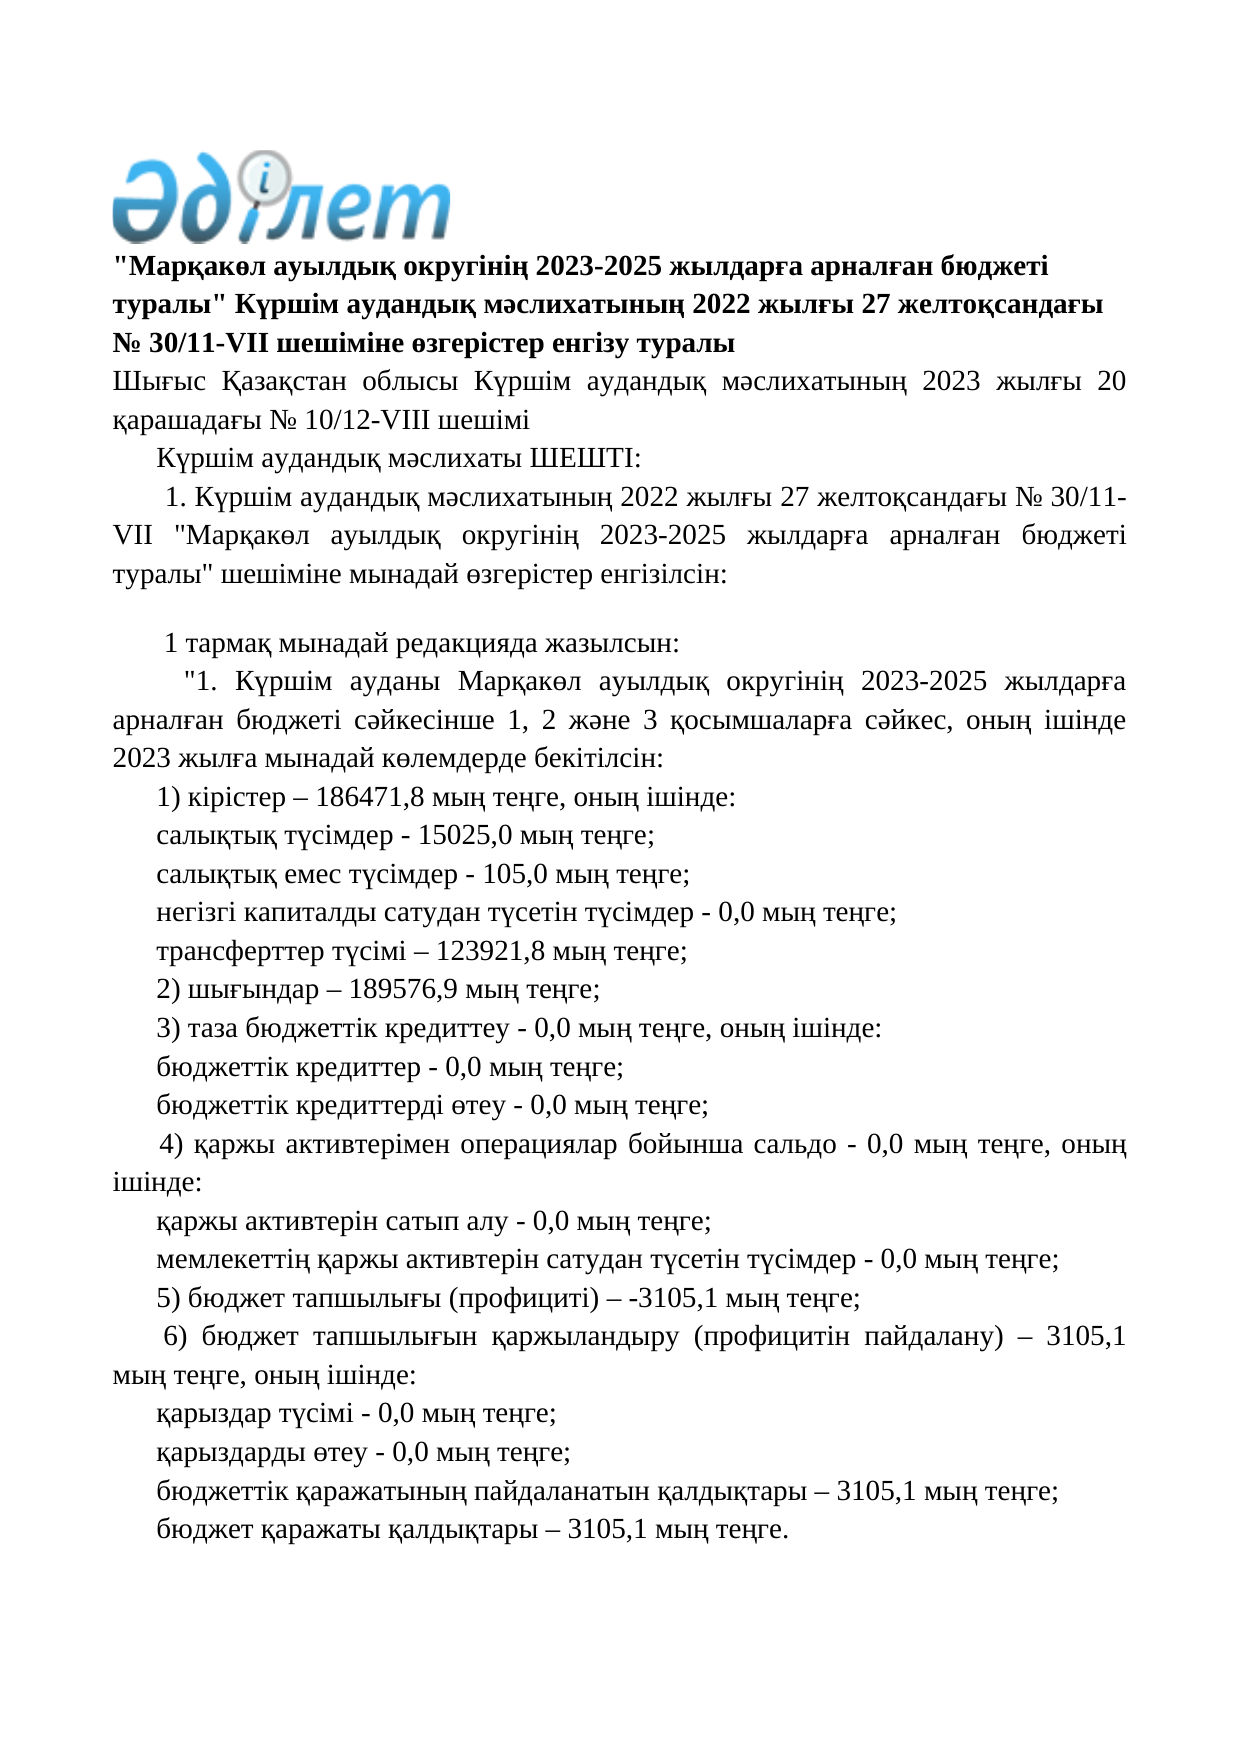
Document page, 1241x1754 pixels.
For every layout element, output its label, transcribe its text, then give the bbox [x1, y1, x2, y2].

text қаржы активтерін сатып алу - 0,0 мың теңге; [112, 1203, 1128, 1236]
text 3) таза бюджеттік кредиттеу - 0,0 мың теңге, оның ішінде: [112, 1010, 1128, 1044]
text мемлекеттің қаржы активтерін сатудан түсетін түсімдер - 0,0 мың теңге; [112, 1241, 1128, 1275]
picture [112, 150, 451, 244]
text бюджет қаражаты қалдықтары – 3105,1 мың теңге. [112, 1511, 1128, 1545]
text 1 тармақ мынадай редакцияда жазылсын: [112, 625, 1128, 658]
text трансферттер түсімі – 123921,8 мың теңге; [112, 933, 1128, 967]
text қарыздарды өтеу - 0,0 мың теңге; [112, 1434, 1128, 1468]
text "Марқакөл ауылдық округінің 2023-2025 жылдарға арналған бюджеті туралы" Күршім аудандық мәслихатының 2022 жылғы 27 желтоқсандағы № 30/11-VII шешіміне өзгерістер енгізу туралы [112, 248, 1128, 358]
text салықтық емес түсімдер - 105,0 мың теңге; [112, 856, 1128, 889]
text Шығыс Қазақстан облысы Күршім аудандық мәслихатының 2023 жылғы 20 қарашадағы № 10/12-VIII шешімі [112, 363, 1128, 435]
text негізгі капиталды сатудан түсетін түсімдер - 0,0 мың теңге; [112, 894, 1128, 928]
text 1) кірістер – 186471,8 мың теңге, оның ішінде: [112, 779, 1128, 812]
text бюджеттік қаражатының пайдаланатын қалдықтары – 3105,1 мың теңге; [112, 1473, 1128, 1506]
text бюджеттік кредиттер - 0,0 мың теңге; [112, 1049, 1128, 1082]
text 6) бюджет тапшылығын қаржыландыру (профицитін пайдалану) – 3105,1 мың теңге, оның ішінде: [112, 1318, 1128, 1391]
text қарыздар түсімі - 0,0 мың теңге; [112, 1396, 1128, 1429]
text 2) шығындар – 189576,9 мың теңге; [112, 972, 1128, 1005]
text 1. Күршім аудандық мәслихатының 2022 жылғы 27 желтоқсандағы № 30/11-VII "Марқакөл ауылдық округінің 2023-2025 жылдарға арналған бюджеті туралы" шешіміне мынадай өзгерістер енгізілсін: [112, 479, 1128, 589]
text 5) бюджет тапшылығы (профициті) – -3105,1 мың теңге; [112, 1280, 1128, 1313]
text бюджеттік кредиттерді өтеу - 0,0 мың теңге; [112, 1087, 1128, 1121]
text салықтық түсімдер - 15025,0 мың теңге; [112, 817, 1128, 851]
text 4) қаржы активтерімен операциялар бойынша сальдо - 0,0 мың теңге, оның ішінде: [112, 1126, 1128, 1198]
text Күршім аудандық мәслихаты ШЕШТІ: [112, 440, 1128, 474]
text "1. Күршім ауданы Марқакөл ауылдық округінің 2023-2025 жылдарға арналған бюджеті сәйкесінше 1, 2 және 3 қосымшаларға сәйкес, оның ішінде 2023 жылға мынадай көлемдерде бекітілсін: [112, 663, 1128, 774]
